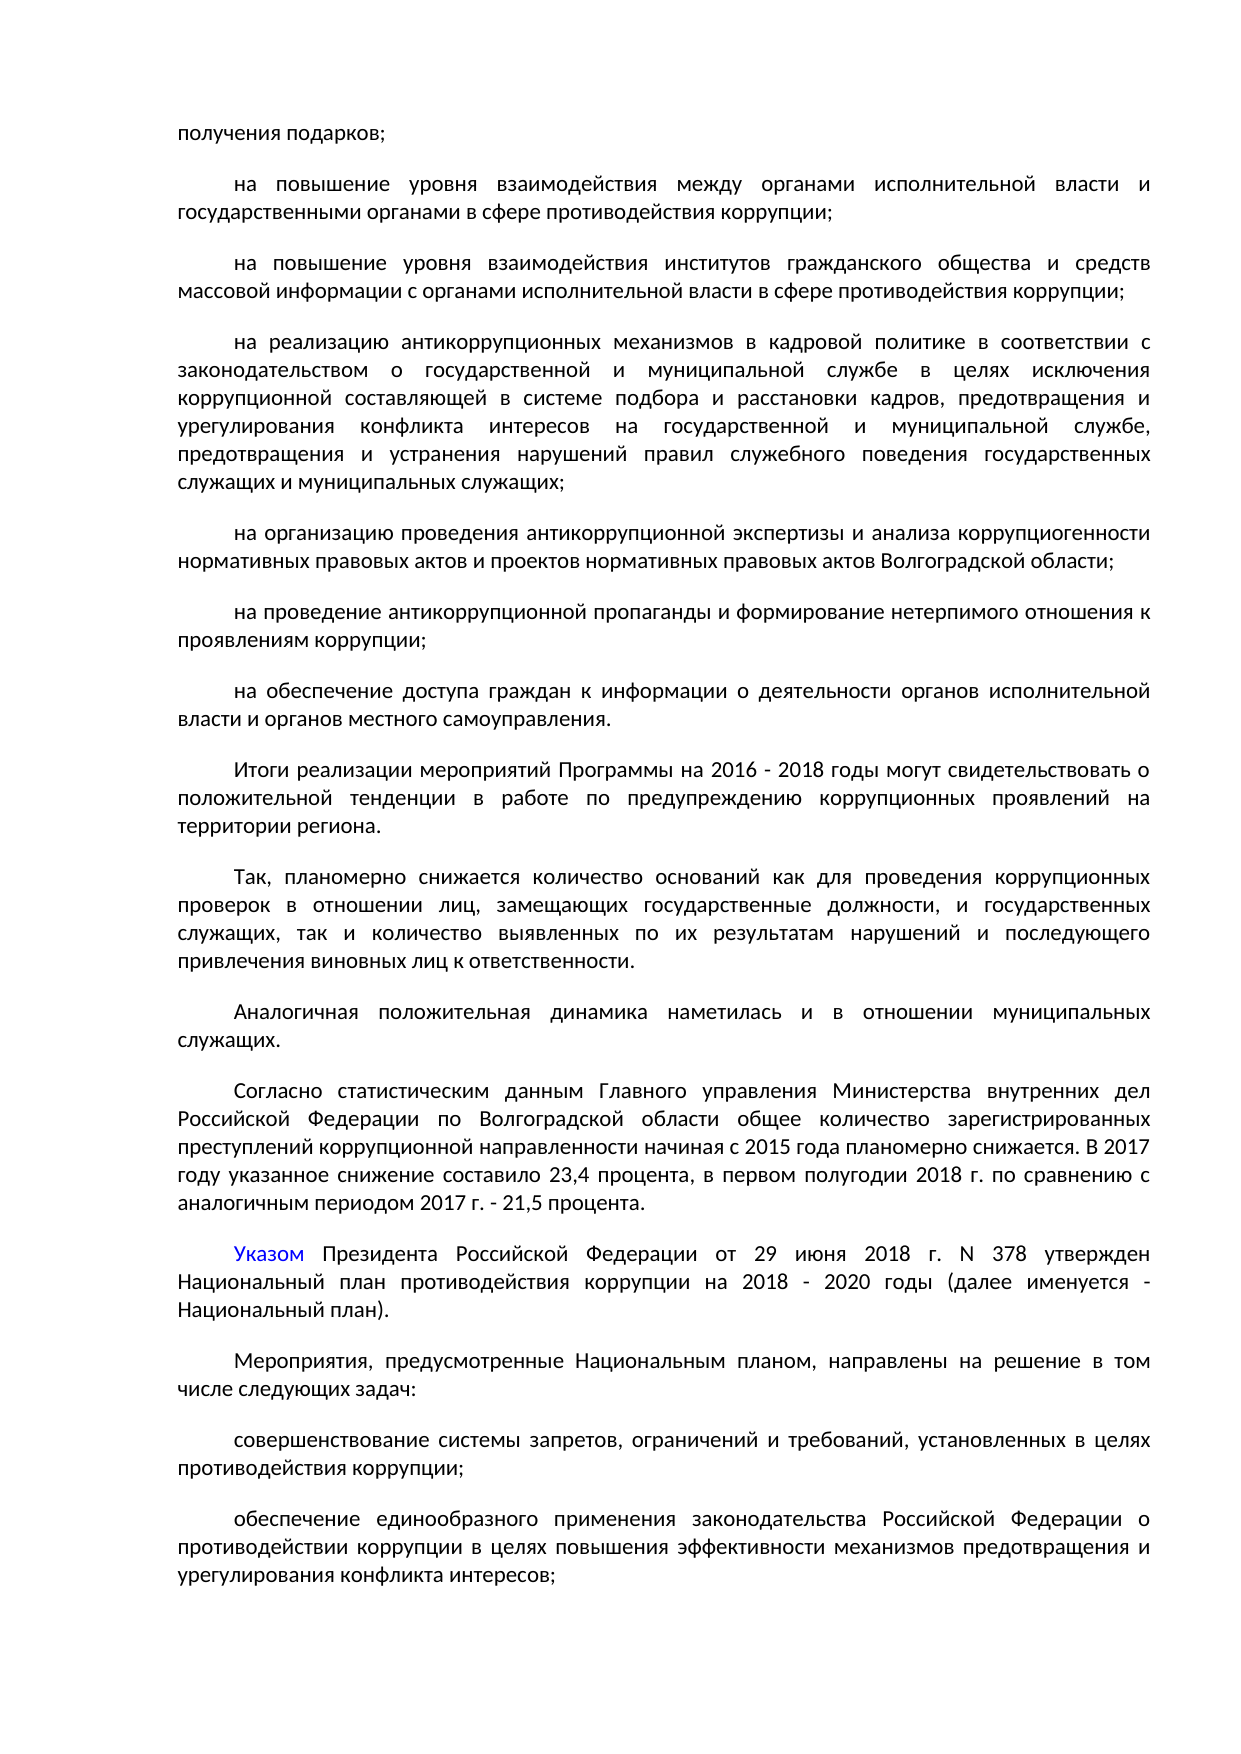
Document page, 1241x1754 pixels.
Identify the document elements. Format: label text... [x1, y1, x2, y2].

text Согласно статистическим данным Главного управления Министерства внутренних дел Российской Федерации по Волгоградской области общее количество зарегистрированных преступлений коррупционной направленности начиная с 2015 года планомерно снижается. В 2017 году указанное снижение составило 23,4 процента, в первом полугодии 2018 г. по сравнению с аналогичным периодом 2017 г. - 21,5 процента. [177, 1076, 1152, 1216]
text на проведение антикоррупционной пропаганды и формирование нетерпимого отношения к проявлениям коррупции; [177, 597, 1152, 653]
text совершенствование системы запретов, ограничений и требований, установленных в целях противодействия коррупции; [177, 1425, 1152, 1481]
text на реализацию антикоррупционных механизмов в кадровой политике в соответствии с законодательством о государственной и муниципальной службе в целях исключения коррупционной составляющей в системе подбора и расстановки кадров, предотвращения и урегулирования конфликта интересов на государственной и муниципальной службе, предотвращения и устранения нарушений правил служебного поведения государственных служащих и муниципальных служащих; [177, 327, 1152, 495]
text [177, 118, 1152, 146]
text Аналогичная положительная динамика наметилась и в отношении муниципальных служащих. [177, 997, 1152, 1053]
text Итоги реализации мероприятий Программы на 2016 - 2018 годы могут свидетельствовать о положительной тенденции в работе по предупреждению коррупционных проявлений на территории региона. [177, 755, 1152, 839]
text обеспечение единообразного применения законодательства Российской Федерации о противодействии коррупции в целях повышения эффективности механизмов предотвращения и урегулирования конфликта интересов; [177, 1504, 1152, 1588]
text на повышение уровня взаимодействия институтов гражданского общества и средств массовой информации с органами исполнительной власти в сфере противодействия коррупции; [177, 248, 1152, 304]
text на повышение уровня взаимодействия между органами исполнительной власти и государственными органами в сфере противодействия коррупции; [177, 169, 1152, 225]
text Указом Президента Российской Федерации от 29 июня 2018 г. N 378 утвержден Национальный план противодействия коррупции на 2018 - 2020 годы (далее именуется - Национальный план). [177, 1239, 1152, 1323]
text Так, планомерно снижается количество оснований как для проведения коррупционных проверок в отношении лиц, замещающих государственные должности, и государственных служащих, так и количество выявленных по их результатам нарушений и последующего привлечения виновных лиц к ответственности. [177, 862, 1152, 974]
text на обеспечение доступа граждан к информации о деятельности органов исполнительной власти и органов местного самоуправления. [177, 676, 1152, 732]
text на организацию проведения антикоррупционной экспертизы и анализа коррупциогенности нормативных правовых актов и проектов нормативных правовых актов Волгоградской области; [177, 518, 1152, 574]
text Мероприятия, предусмотренные Национальным планом, направлены на решение в том числе следующих задач: [177, 1346, 1152, 1402]
